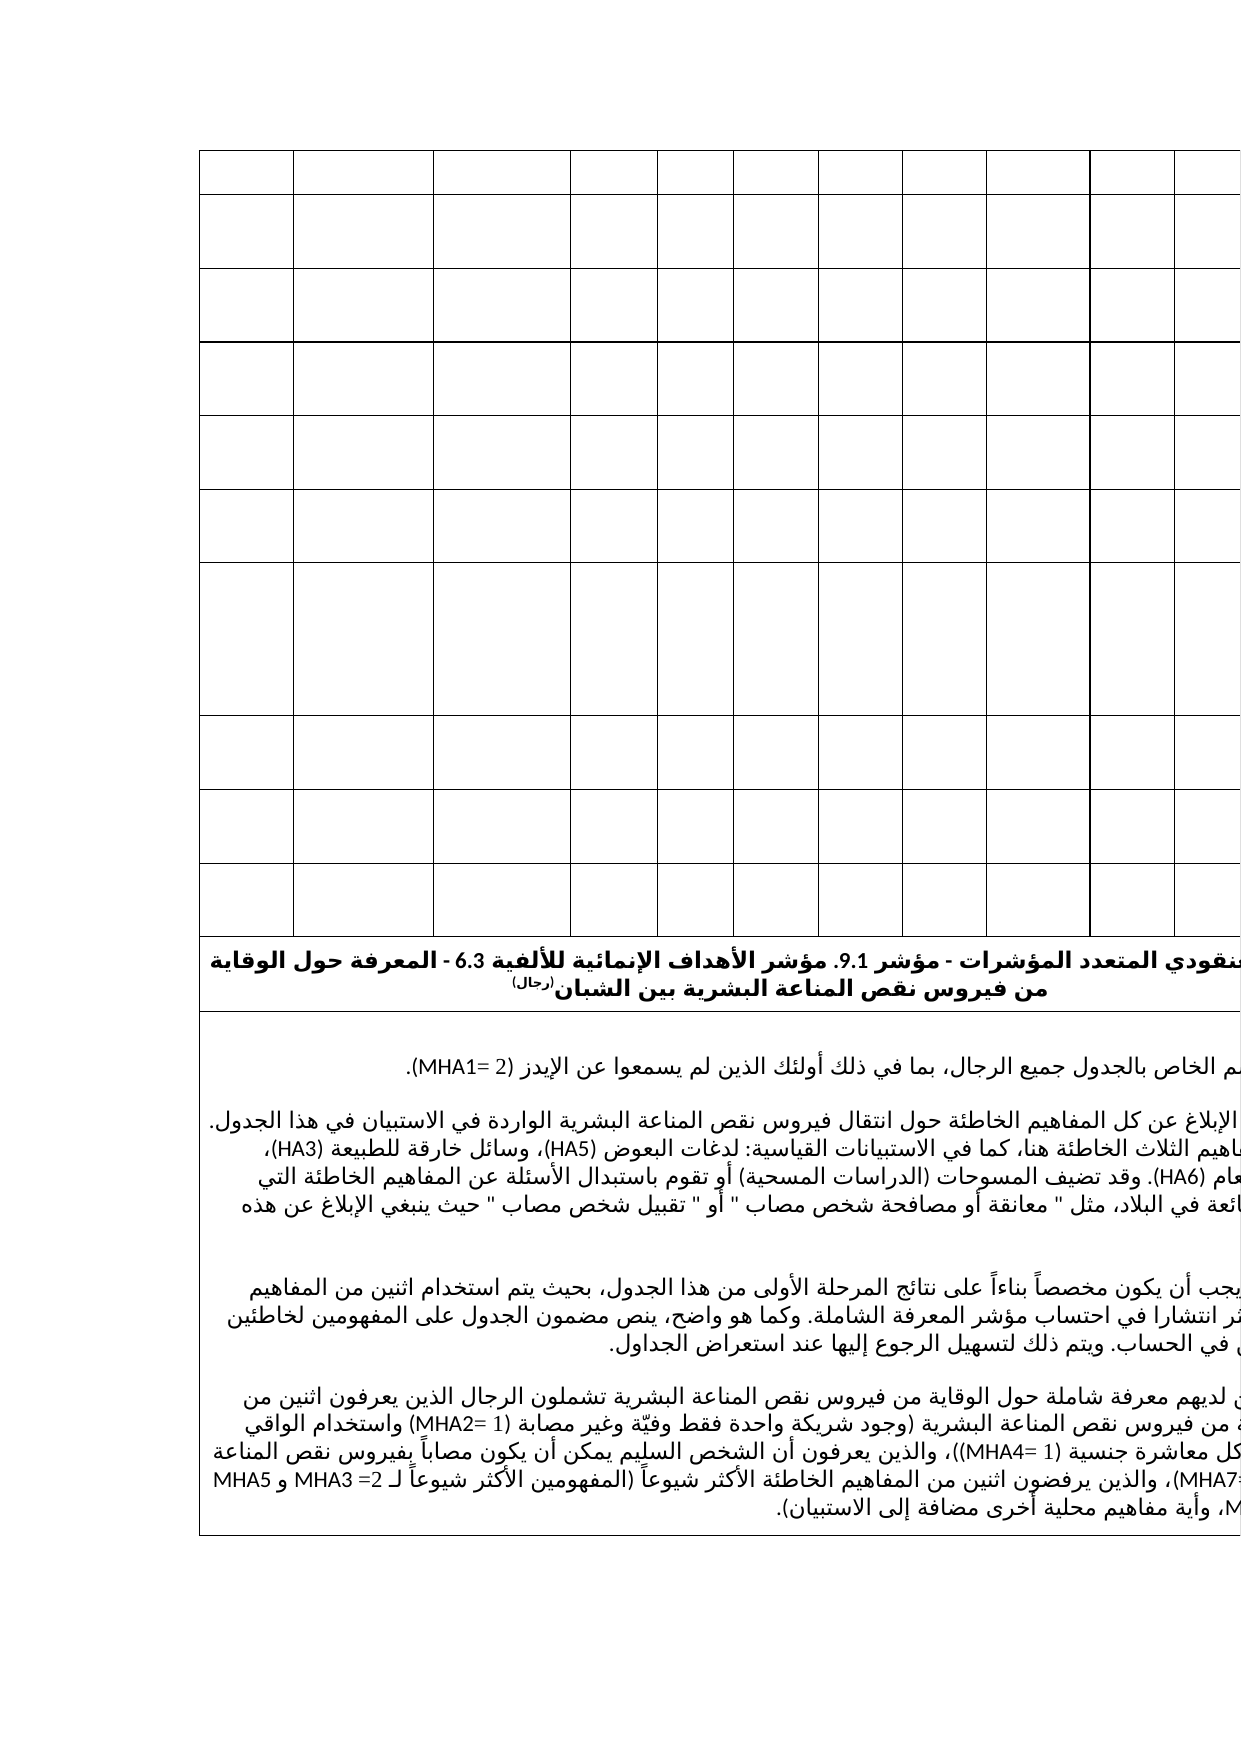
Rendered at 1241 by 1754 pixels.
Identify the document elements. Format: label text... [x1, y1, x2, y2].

table_cell [571, 864, 657, 936]
table_cell [734, 195, 818, 268]
table_cell [294, 864, 433, 936]
table_cell [734, 790, 818, 862]
table_cell [819, 416, 902, 489]
table_cell [819, 563, 902, 715]
table_cell [1091, 864, 1174, 936]
table_cell [1175, 716, 1240, 789]
table_cell [1175, 790, 1240, 862]
table_cell [658, 151, 733, 194]
table_cell [571, 790, 657, 862]
table_cell [903, 716, 986, 789]
table_cell [1175, 416, 1240, 489]
table_cell [200, 490, 293, 562]
table_cell [903, 864, 986, 936]
table_cell [987, 716, 1089, 789]
table_cell [434, 790, 570, 862]
table_cell [819, 790, 902, 862]
table_cell [1091, 563, 1174, 715]
table_cell [294, 490, 433, 562]
table_cell [1175, 343, 1240, 415]
table_cell [1175, 151, 1240, 194]
table_cell [294, 790, 433, 862]
table_cell [903, 790, 986, 862]
table_cell [571, 269, 657, 341]
table_cell [1175, 269, 1240, 341]
table_cell [571, 151, 657, 194]
table_cell [434, 343, 570, 415]
table_cell [1091, 195, 1174, 268]
table_cell [200, 151, 293, 194]
table_cell [819, 490, 902, 562]
table_cell [658, 343, 733, 415]
table_cell [1091, 269, 1174, 341]
table_cell [434, 269, 570, 341]
table_cell [200, 864, 293, 936]
table_cell [734, 716, 818, 789]
table_cell [819, 151, 902, 194]
table_cell [571, 343, 657, 415]
table_cell [571, 416, 657, 489]
table_cell [434, 490, 570, 562]
table_cell [1091, 716, 1174, 789]
table_cell [294, 563, 433, 715]
table_cell [819, 343, 902, 415]
table_cell [434, 195, 570, 268]
table_cell [1091, 343, 1174, 415]
table_cell [1091, 490, 1174, 562]
table_cell [200, 790, 293, 862]
table_cell [200, 343, 293, 415]
table_cell [734, 563, 818, 715]
table_cell [434, 151, 570, 194]
table_cell [294, 343, 433, 415]
table_cell [987, 343, 1089, 415]
table_cell [294, 416, 433, 489]
table_cell [734, 416, 818, 489]
table_cell [987, 490, 1089, 562]
table_cell [987, 151, 1089, 194]
table_cell [200, 416, 293, 489]
table_cell [200, 269, 293, 341]
table_cell [819, 195, 902, 268]
table_cell [987, 269, 1089, 341]
table_cell [1175, 490, 1240, 562]
table_cell [434, 864, 570, 936]
table_cell [658, 563, 733, 715]
table_cell [658, 790, 733, 862]
table_cell [819, 716, 902, 789]
table_cell [1091, 151, 1174, 194]
table_cell [734, 269, 818, 341]
table_cell [903, 269, 986, 341]
table_cell [294, 269, 433, 341]
table_cell [571, 490, 657, 562]
table_cell [1175, 864, 1240, 936]
table_cell [658, 195, 733, 268]
table_cell [1175, 195, 1240, 268]
table_cell [734, 343, 818, 415]
table_cell [903, 343, 986, 415]
table_cell [571, 716, 657, 789]
table_cell [658, 269, 733, 341]
table_cell [658, 416, 733, 489]
table_cell [987, 563, 1089, 715]
table_cell [903, 490, 986, 562]
table_cell [903, 563, 986, 715]
table_cell [434, 416, 570, 489]
table_cell [1175, 563, 1240, 715]
table_cell [571, 563, 657, 715]
table_cell [819, 864, 902, 936]
table_cell [987, 195, 1089, 268]
table_cell [903, 151, 986, 194]
table_cell [200, 716, 293, 789]
table_cell [734, 490, 818, 562]
table_cell [1091, 416, 1174, 489]
table_cell [294, 716, 433, 789]
table_cell [987, 864, 1089, 936]
table_cell يشمل القاسم الخاص بالجدول جميع الرجال، بما في ذلك أولئك الذين لم يسمعوا عن الإيدز (MHA1= 2). يجب أن يتم الإبلاغ عن كل المفاهيم الخاطئة حول انتقال فيروس نقص المناعة البشرية الواردة في الاستبيان في هذا الجدول. تم وضع المفاهيم الثلاث الخاطئة هنا، كما في الاستبيانات القياسية: لدغات البعوض (HA5)، وسائل خارقة للطبيعة (HA3)، وتقاسم الطعام (HA6). وقد تضيف المسوحات (الدراسات المسحية) أو تقوم باستبدال الأسئلة عن المفاهيم الخاطئة التي يُعتقد أنها شائعة في البلاد، مثل " معانقة أو مصافحة شخص مصاب " أو " تقبيل شخص مصاب " حيث ينبغي الإبلاغ عن هذه المفاهيم. جدول HA.1 يجب أن يكون مخصصاً بناءاً على نتائج المرحلة الأولى من هذا الجدول، بحيث يتم استخدام اثنين من المفاهيم الخاطئة الأكثر انتشارا في احتساب مؤشر المعرفة الشاملة. وكما هو واضح، ينص مضمون الجدول على المفهومين لخاطئين المستخدمين في الحساب. ويتم ذلك لتسهيل الرجوع إليها عند استعراض الجداول. الرجال الذين لديهم معرفة شاملة حول الوقاية من فيروس نقص المناعة البشرية تشملون الرجال الذين يعرفون اثنين من طرق الوقاية من فيروس نقص المناعة البشرية (وجود شريكة واحدة فقط وفيّة وغير مصابة (MHA2= 1) واستخدام الواقي الذكري في كل معاشرة جنسية (MHA4= 1))، والذين يعرفون أن الشخص السليم يمكن أن يكون مصاباً بفيروس نقص المناعة البشرية (MHA7= 1)، والذين يرفضون اثنين من المفاهيم الخاطئة الأكثر شيوعاً (المفهومين الأكثر شيوعاً لـ MHA3 =2 وMHA5 = 2 وMHA6 = 2، وأية مفاهيم محلية أخرى مضافة إلى الاستبيان). [200, 1012, 1240, 1535]
table_cell [903, 195, 986, 268]
table_cell [658, 490, 733, 562]
table_cell [658, 716, 733, 789]
table_cell [200, 195, 293, 268]
table_cell [200, 563, 293, 715]
table_cell [819, 269, 902, 341]
table_cell [294, 195, 433, 268]
table_cell [571, 195, 657, 268]
table_cell [434, 563, 570, 715]
table_cell [294, 151, 433, 194]
table_cell [987, 790, 1089, 862]
table_cell [658, 864, 733, 936]
table_cell [734, 864, 818, 936]
table_cell [903, 416, 986, 489]
table_cell [987, 416, 1089, 489]
table_cell [434, 716, 570, 789]
table_cell [734, 151, 818, 194]
table_cell [1091, 790, 1174, 862]
table_cell 1المسح العنقودي المتعدد المؤشرات - مؤشر 9.1. مؤشر الأهداف الإنمائية للألفية 6.3 - المعرفة حول الوقاية من فيروس نقص المناعة البشرية بين الشبان(رجال) [200, 937, 1240, 1011]
